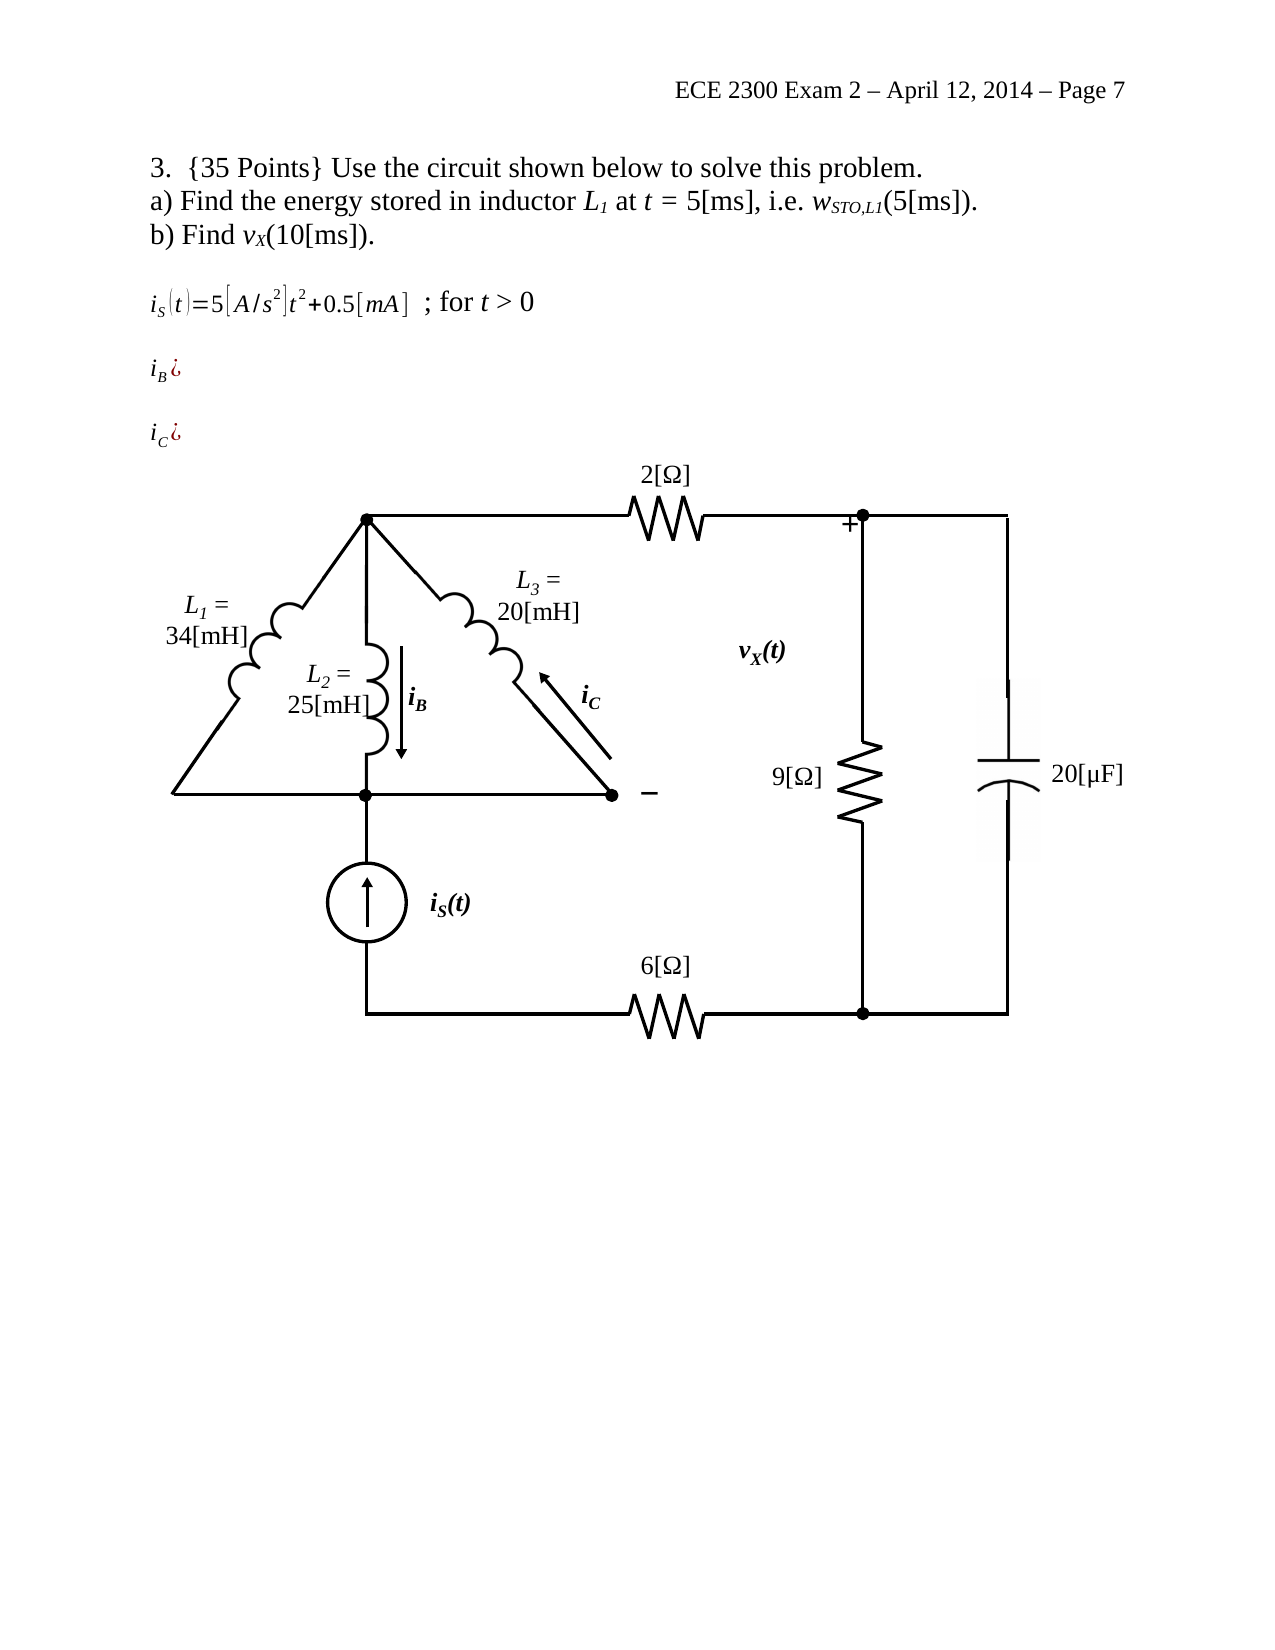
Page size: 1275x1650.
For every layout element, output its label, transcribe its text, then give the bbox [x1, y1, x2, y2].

text a) Find the energy stored in inductor L1 at t = 5[ms], i.e. wSTO,L1(5[ms]). [150, 183, 1125, 217]
text b) Find vX(10[ms]). [150, 217, 1125, 251]
text ; for t > 0 [150, 284, 1125, 321]
text 3. {35 Points} Use the circuit shown below to solve this problem. [150, 150, 1125, 183]
